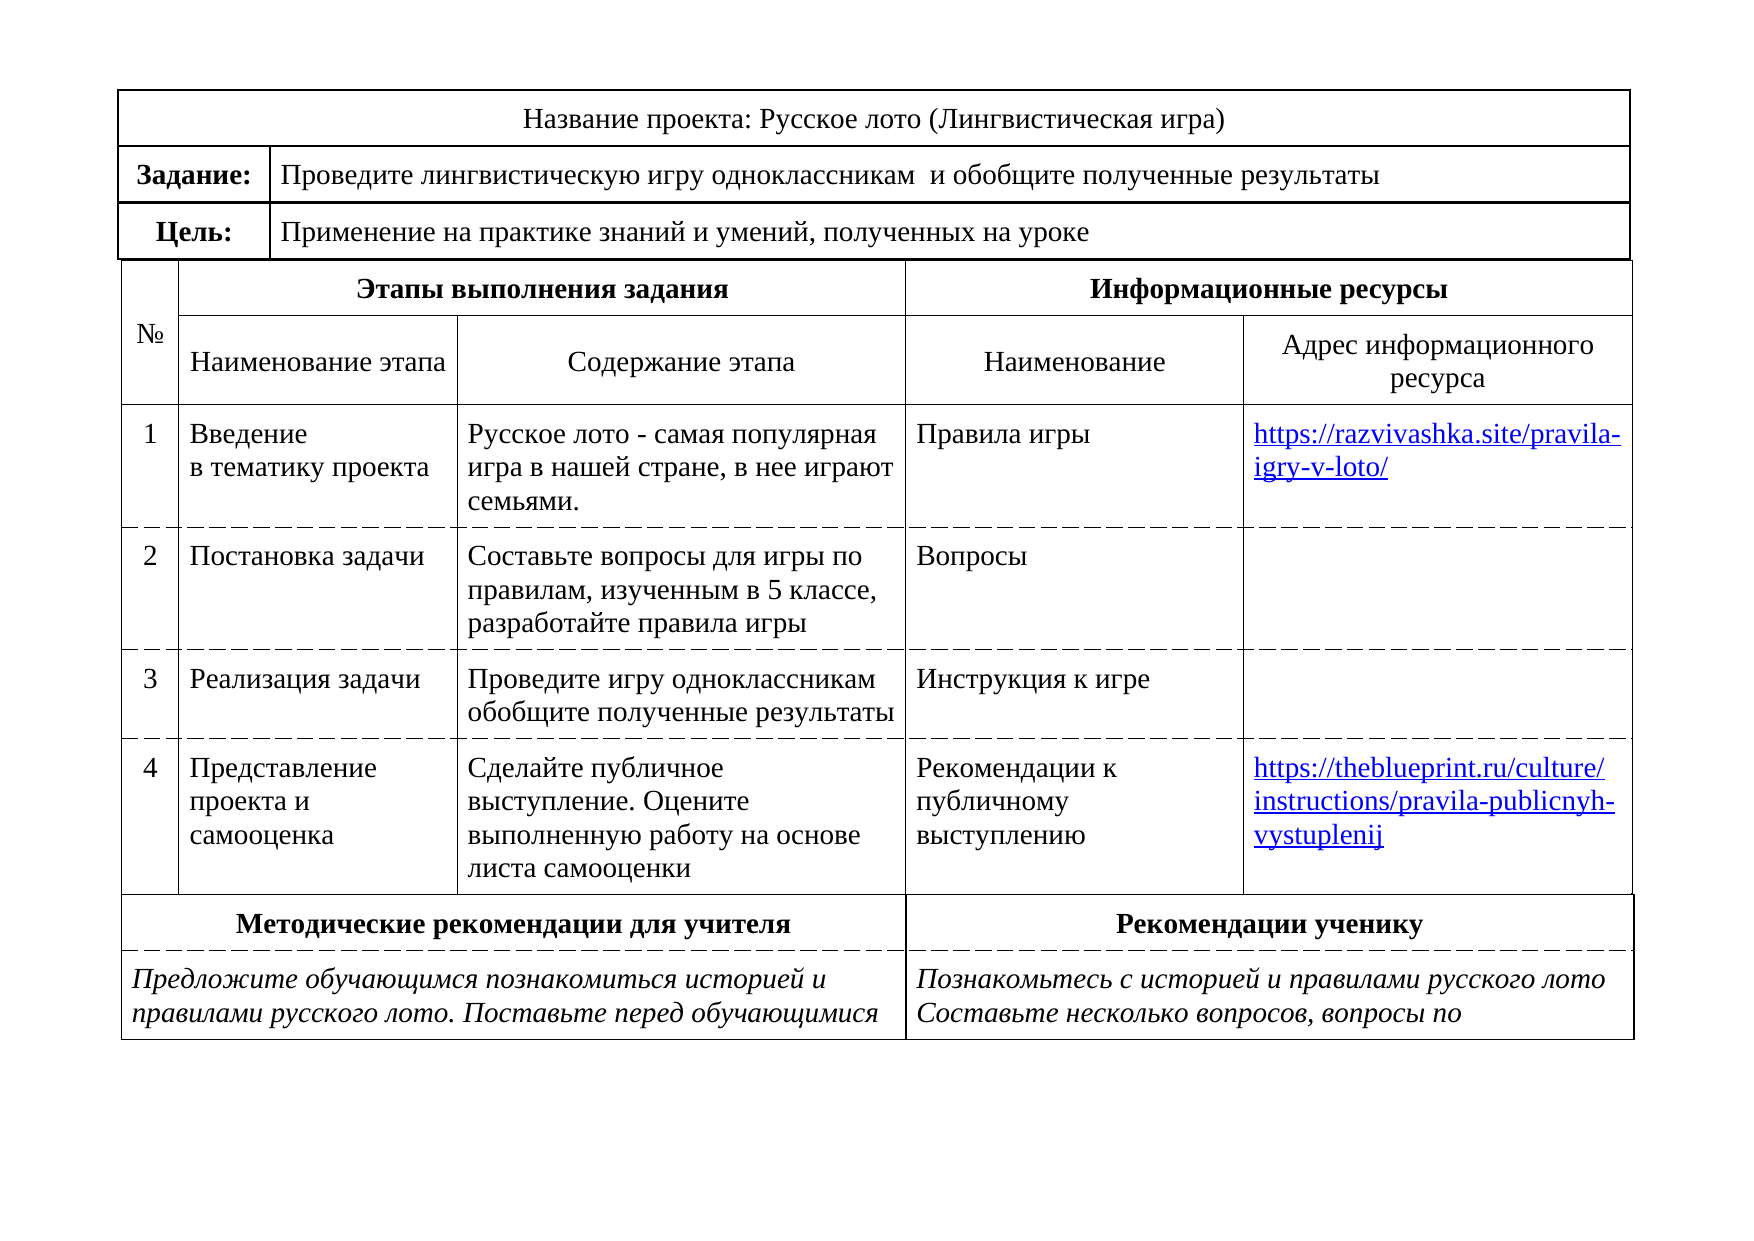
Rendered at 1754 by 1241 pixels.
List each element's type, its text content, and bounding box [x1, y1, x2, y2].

table_cell [1244, 527, 1632, 649]
table_cell Постановка задачи [179, 527, 457, 649]
table_cell Цель: [119, 204, 269, 258]
table_cell Адрес информационного ресурса [1244, 316, 1632, 404]
table_cell Проведите игру одноклассникам обобщите полученные результаты [458, 649, 905, 738]
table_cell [907, 950, 1633, 1039]
table_cell Сделайте публичное выступление. Оцените выполненную работу на основе листа самооценки [458, 738, 905, 894]
table_cell Реализация задачи [179, 649, 457, 738]
table_cell Русское лото - самая популярная игра в нашей стране, в нее играют семьями. [458, 405, 905, 527]
table_cell 2 [122, 527, 178, 649]
table_cell Представление проекта и самооценка [179, 738, 457, 894]
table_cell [122, 950, 905, 1039]
table_cell Задание: [119, 147, 269, 201]
table_cell Наименование [906, 316, 1243, 404]
table_cell Составьте вопросы для игры по правилам, изученным в 5 классе, разработайте правила игры [458, 527, 905, 649]
table_header Название проекта: Русское лото (Лингвистическая игра) [119, 91, 1629, 145]
table_cell Инструкция к игре [906, 649, 1243, 738]
table_cell Проведите лингвистическую игру одноклассникам и обобщите полученные результаты [271, 147, 1629, 201]
table_cell https://razvivashka.site/pravila-igry-v-loto/ [1244, 405, 1632, 527]
table_cell https://theblueprint.ru/culture/instructions/pravila-publicnyh-vystuplenij [1244, 738, 1632, 894]
table_cell Наименование этапа [179, 316, 457, 404]
table_cell 1 [122, 405, 178, 527]
table_header Информационные ресурсы [906, 261, 1632, 315]
table_cell Применение на практике знаний и умений, полученных на уроке [271, 204, 1629, 258]
table_cell Правила игры [906, 405, 1243, 527]
table_cell Рекомендации ученику [907, 895, 1633, 950]
table_header Этапы выполнения задания [179, 261, 905, 315]
table_cell Введение в тематику проекта [179, 405, 457, 527]
table_header № [122, 261, 178, 404]
table_cell Методические рекомендации для учителя [122, 895, 905, 950]
table_cell Вопросы [906, 527, 1243, 649]
table_cell 4 [122, 738, 178, 894]
table_cell [1244, 649, 1632, 738]
table_cell Рекомендации к публичному выступлению [906, 738, 1243, 894]
table_cell 3 [122, 649, 178, 738]
table_cell Содержание этапа [458, 316, 905, 404]
